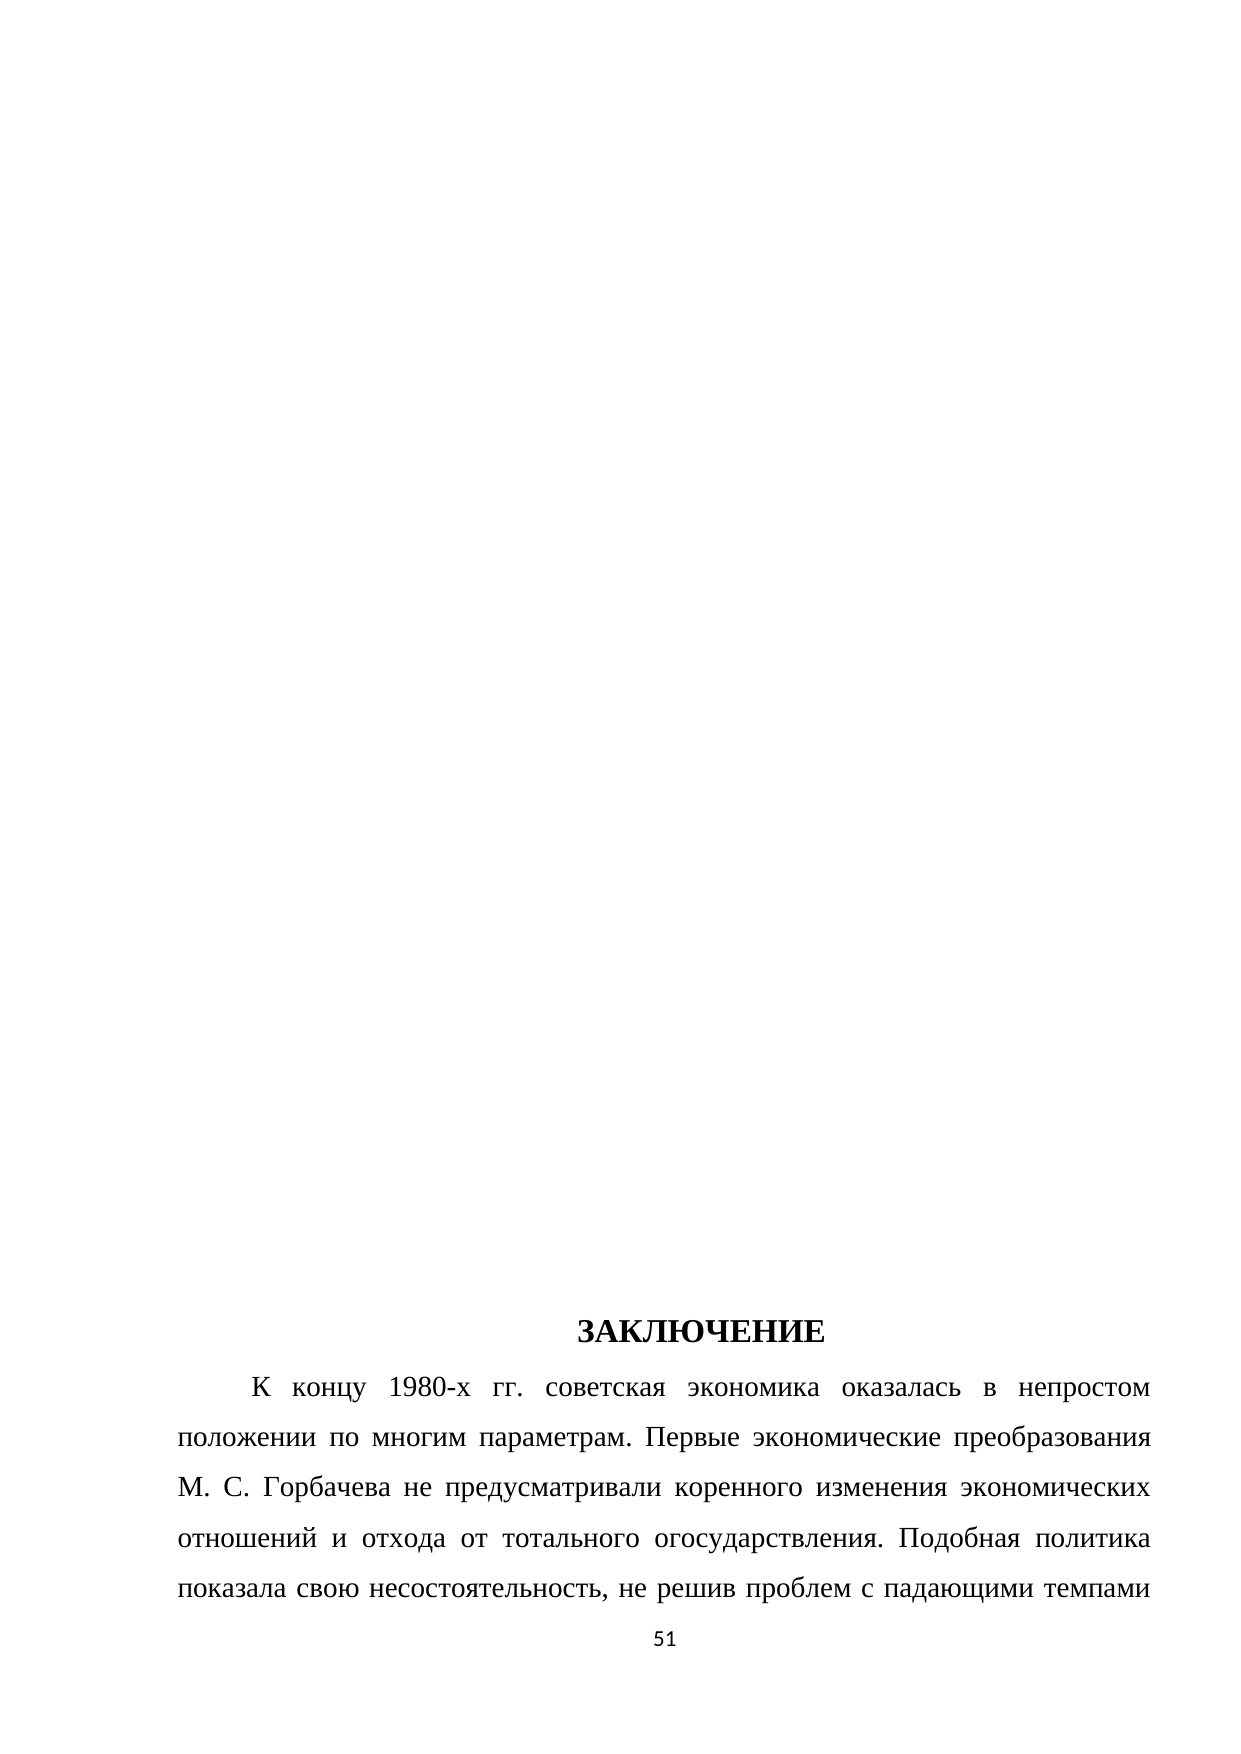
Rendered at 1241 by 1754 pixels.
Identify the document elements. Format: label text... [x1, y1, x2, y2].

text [177, 1369, 1152, 1603]
text ЗАКЛЮЧЕНИЕ [177, 1311, 1152, 1349]
